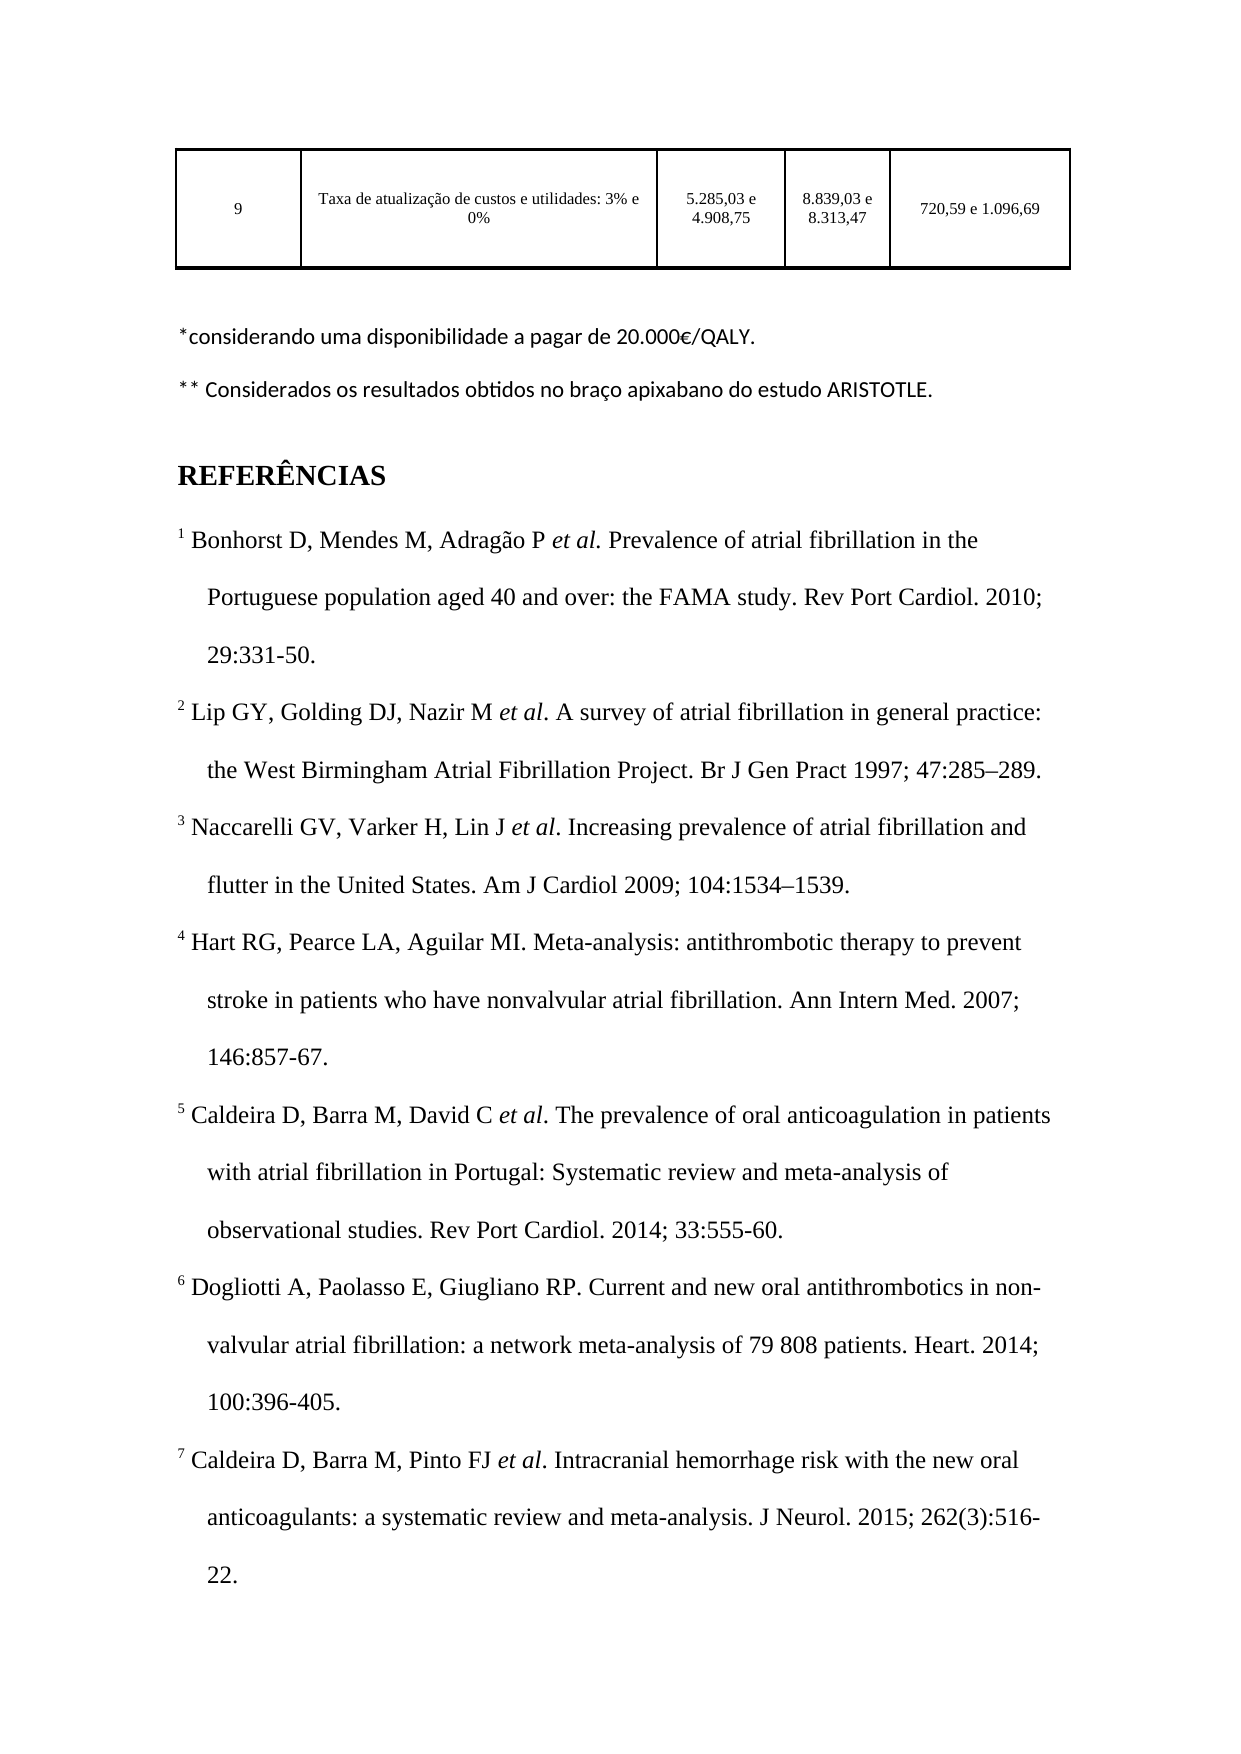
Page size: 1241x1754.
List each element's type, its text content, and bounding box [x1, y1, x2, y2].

text 7 Caldeira D, Barra M, Pinto FJ et al. Intracranial hemorrhage risk with the new oral anticoagulants: a systematic review and meta-analysis. J Neurol. 2015; 262(3):516-22. [177, 1445, 1063, 1588]
text ** Considerados os resultados obtidos no braço apixabano do estudo ARISTOTLE. [177, 376, 1063, 403]
text 3 Naccarelli GV, Varker H, Lin J et al. Increasing prevalence of atrial fibrillation and flutter in the United States. Am J Cardiol 2009; 104:1534–1539. [177, 812, 1063, 898]
table_cell 8.839,03 e 8.313,47 [786, 151, 889, 266]
table_cell Taxa de atualização de custos e utilidades: 3% e 0% [302, 151, 656, 266]
text 6 Dogliotti A, Paolasso E, Giugliano RP. Current and new oral antithrombotics in non-valvular atrial fibrillation: a network meta-analysis of 79 808 patients. Heart. 2014; 100:396-405. [177, 1272, 1063, 1416]
table_cell 9 [177, 151, 300, 266]
text 2 Lip GY, Golding DJ, Nazir M et al. A survey of atrial fibrillation in general practice: the West Birmingham Atrial Fibrillation Project. Br J Gen Pract 1997; 47:285–289. [177, 697, 1063, 783]
text 4 Hart RG, Pearce LA, Aguilar MI. Meta-analysis: antithrombotic therapy to prevent stroke in patients who have nonvalvular atrial fibrillation. Ann Intern Med. 2007; 146:857-67. [177, 927, 1063, 1071]
table_cell 720,59 e 1.096,69 [891, 151, 1069, 266]
text 5 Caldeira D, Barra M, David C et al. The prevalence of oral anticoagulation in patients with atrial fibrillation in Portugal: Systematic review and meta-analysis of observational studies. Rev Port Cardiol. 2014; 33:555-60. [177, 1100, 1063, 1243]
table_cell 5.285,03 e 4.908,75 [658, 151, 784, 266]
text REFERÊNCIAS [177, 458, 1063, 491]
text 1 Bonhorst D, Mendes M, Adragão P et al. Prevalence of atrial fibrillation in the Portuguese population aged 40 and over: the FAMA study. Rev Port Cardiol. 2010; 29:331-50. [177, 525, 1063, 668]
text *considerando uma disponibilidade a pagar de 20.000€/QALY. [177, 322, 1063, 351]
